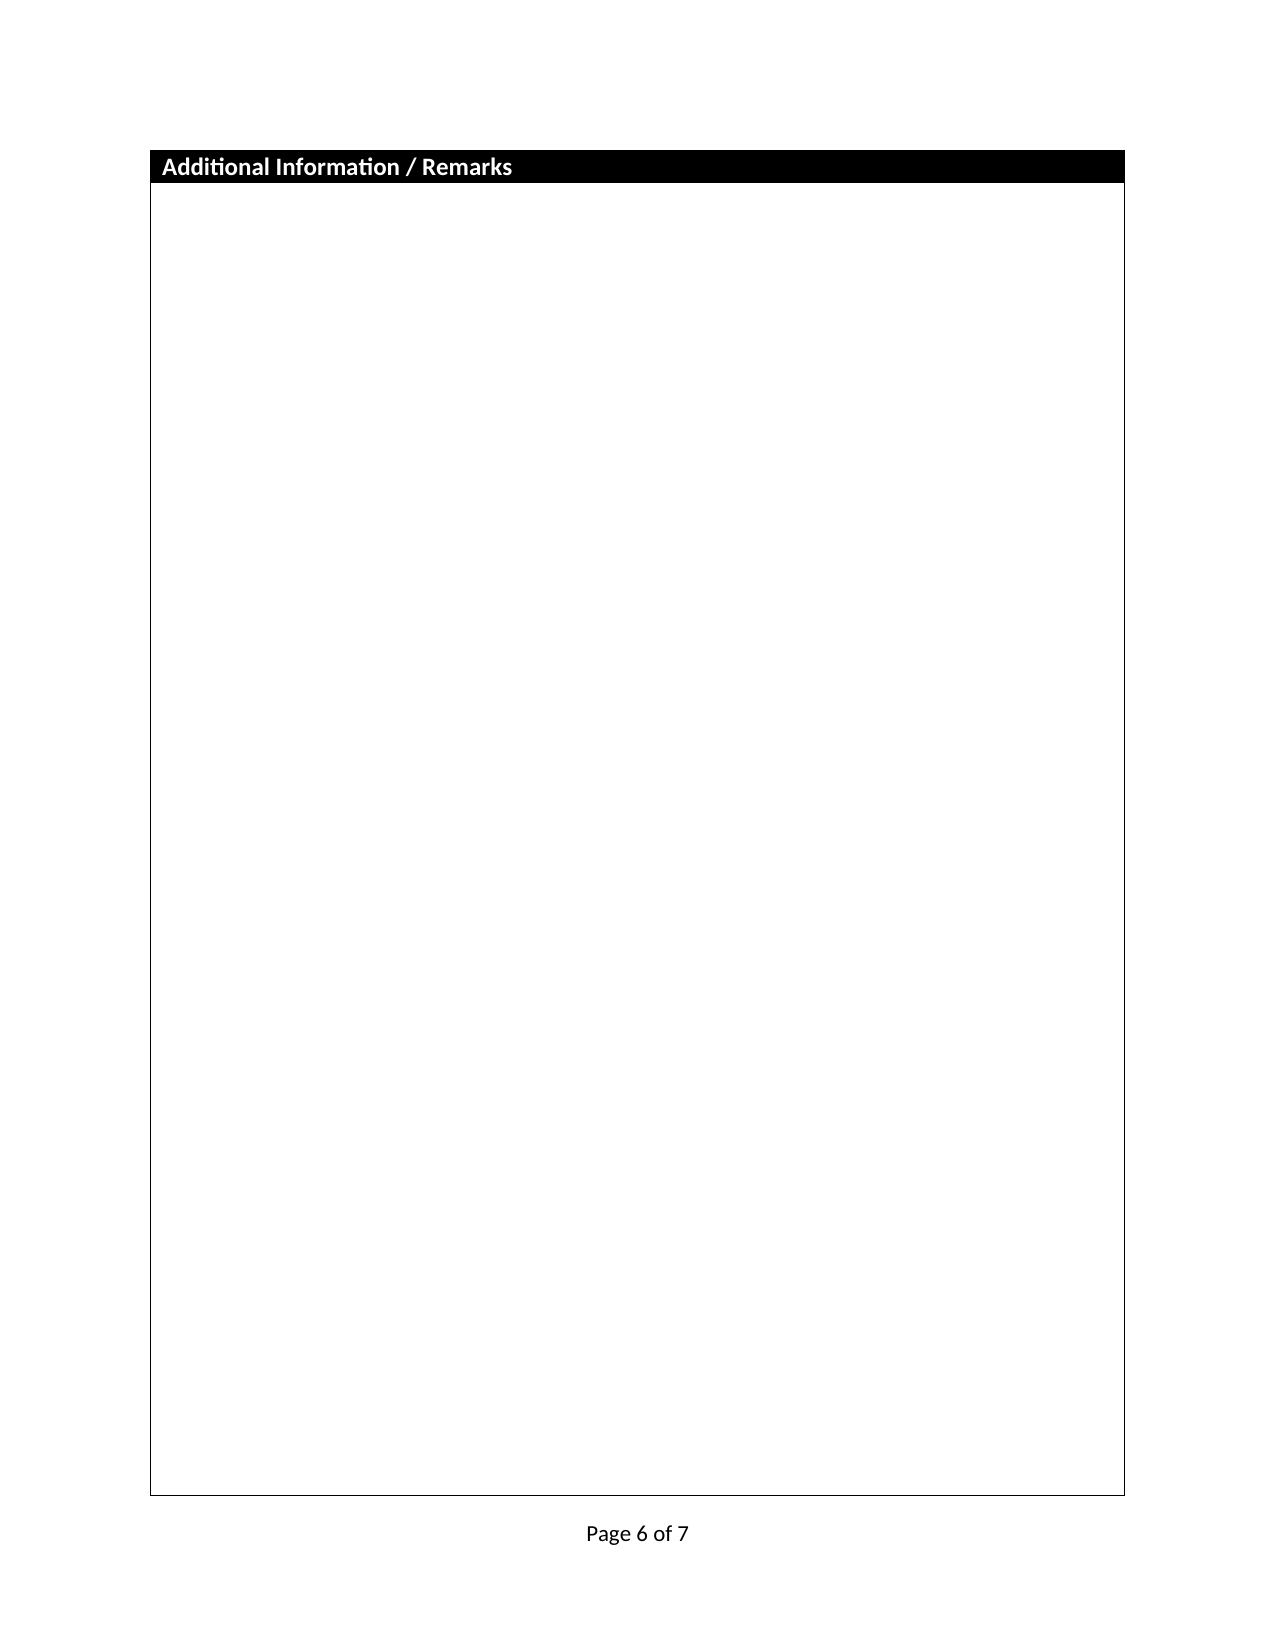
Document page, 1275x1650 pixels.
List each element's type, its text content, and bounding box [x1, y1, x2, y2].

table_header Additional Information / Remarks [151, 151, 1124, 182]
table_cell [151, 183, 1124, 1495]
